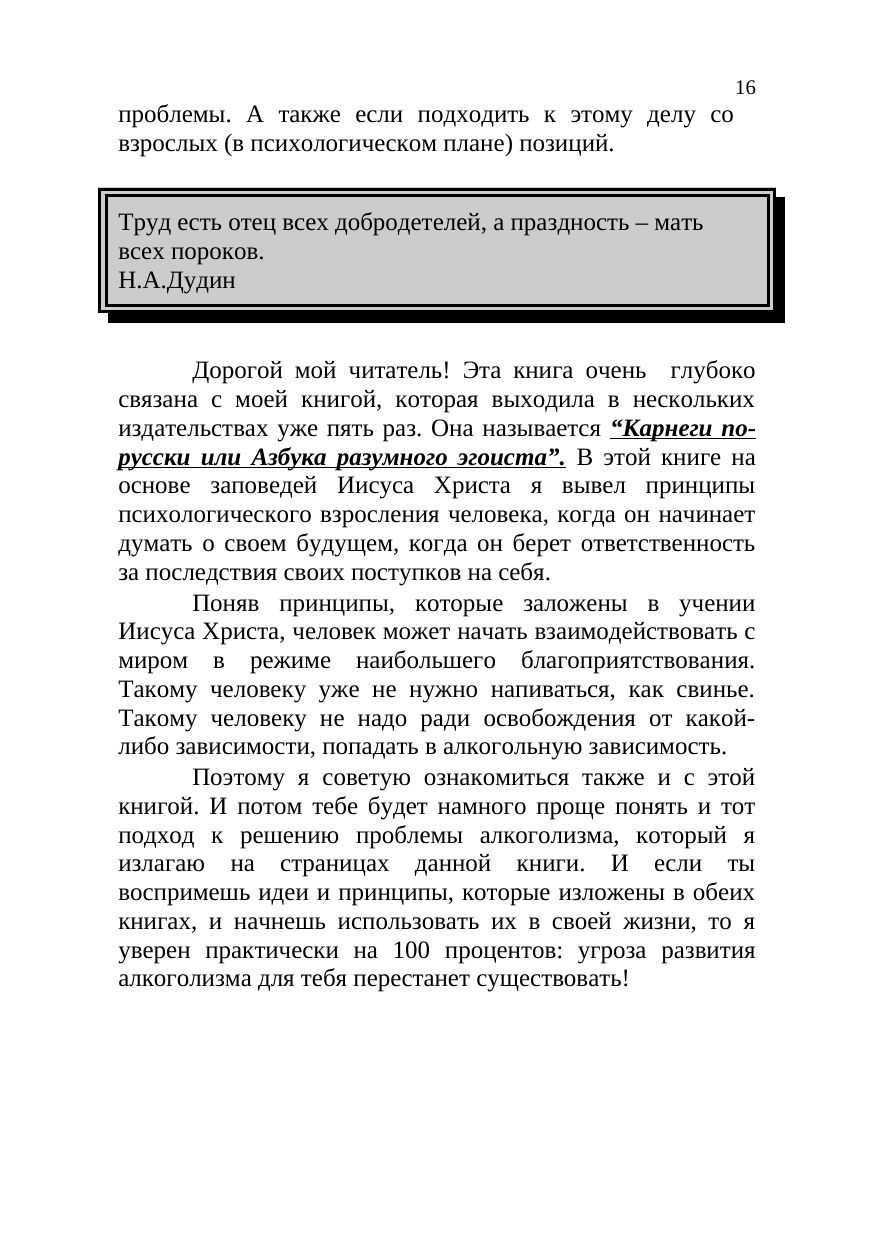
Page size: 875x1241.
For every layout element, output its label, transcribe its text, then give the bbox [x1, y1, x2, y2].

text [118, 99, 756, 157]
text Поэтому я советую ознакомиться также и с этой книгой. И потом тебе будет намного проще понять и тот подход к решению проблемы алкоголизма, который я излагаю на страницах данной книги. И если ты воспримешь идеи и принципы, которые изложены в обеих книгах, и начнешь использовать их в своей жизни, то я уверен практически на 100 процентов: угроза развития алкоголизма для тебя перестанет существовать! [118, 762, 756, 992]
text Труд есть отец всех добродетелей, а праздность – мать всех пороков. [101, 191, 773, 245]
text Поняв принципы, которые заложены в учении Иисуса Христа, человек может начать взаимодействовать с миром в режиме наибольшего благоприятствования. Такому человеку уже не нужно напиваться, как свинье. Такому человеку не надо ради освобождения от какой-либо зависимости, попадать в алкогольную зависимость. [118, 588, 756, 760]
text Дорогой мой читатель! Эта книга очень глубоко связана с моей книгой, которая выходила в нескольких издательствах уже пять раз. Она называется “Карнеги по-русски или Азбука разумного эгоиста”. В этой книге на основе заповедей Иисуса Христа я вывел принципы психологического взросления человека, когда он начинает думать о своем будущем, когда он берет ответственность за последствия своих поступков на себя. [118, 356, 756, 586]
text Н.А.Дудин [101, 245, 773, 310]
